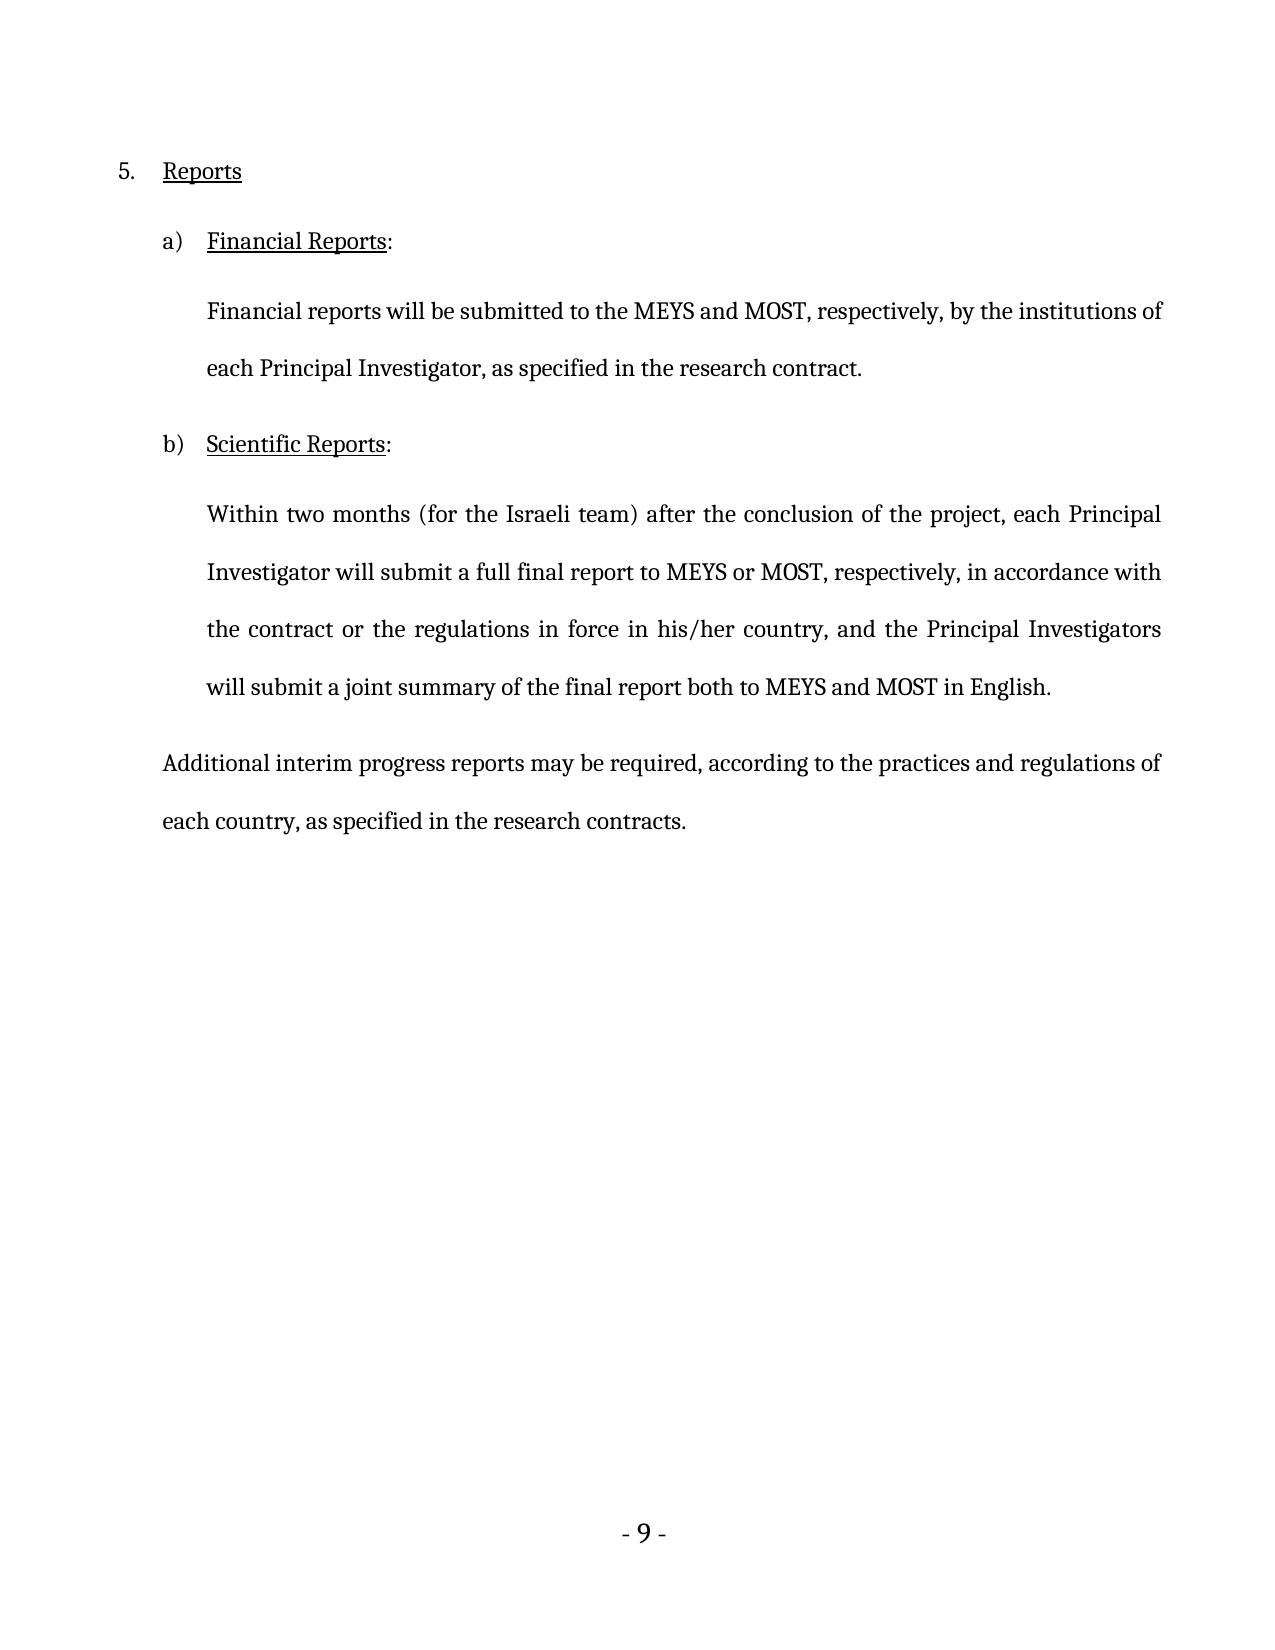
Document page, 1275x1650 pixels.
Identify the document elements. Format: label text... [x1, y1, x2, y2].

text 5. Reports [118, 157, 1163, 185]
text Additional interim progress reports may be required, according to the practices and regulations of each country, as specified in the research contracts. [118, 749, 1163, 835]
text b) Scientific Reports: [162, 430, 1163, 459]
text a) Financial Reports: [162, 227, 1163, 255]
text Within two months (for the Israeli team) after the conclusion of the project, each Principal Investigator will submit a full final report to MEYS or MOST, respectively, in accordance with the contract or the regulations in force in his/her country, and the Principal Investigators will submit a joint summary of the final report both to MEYS and MOST in English. [162, 500, 1163, 702]
text Financial reports will be submitted to the MEYS and MOST, respectively, by the institutions of each Principal Investigator, as specified in the research contract. [162, 297, 1163, 383]
